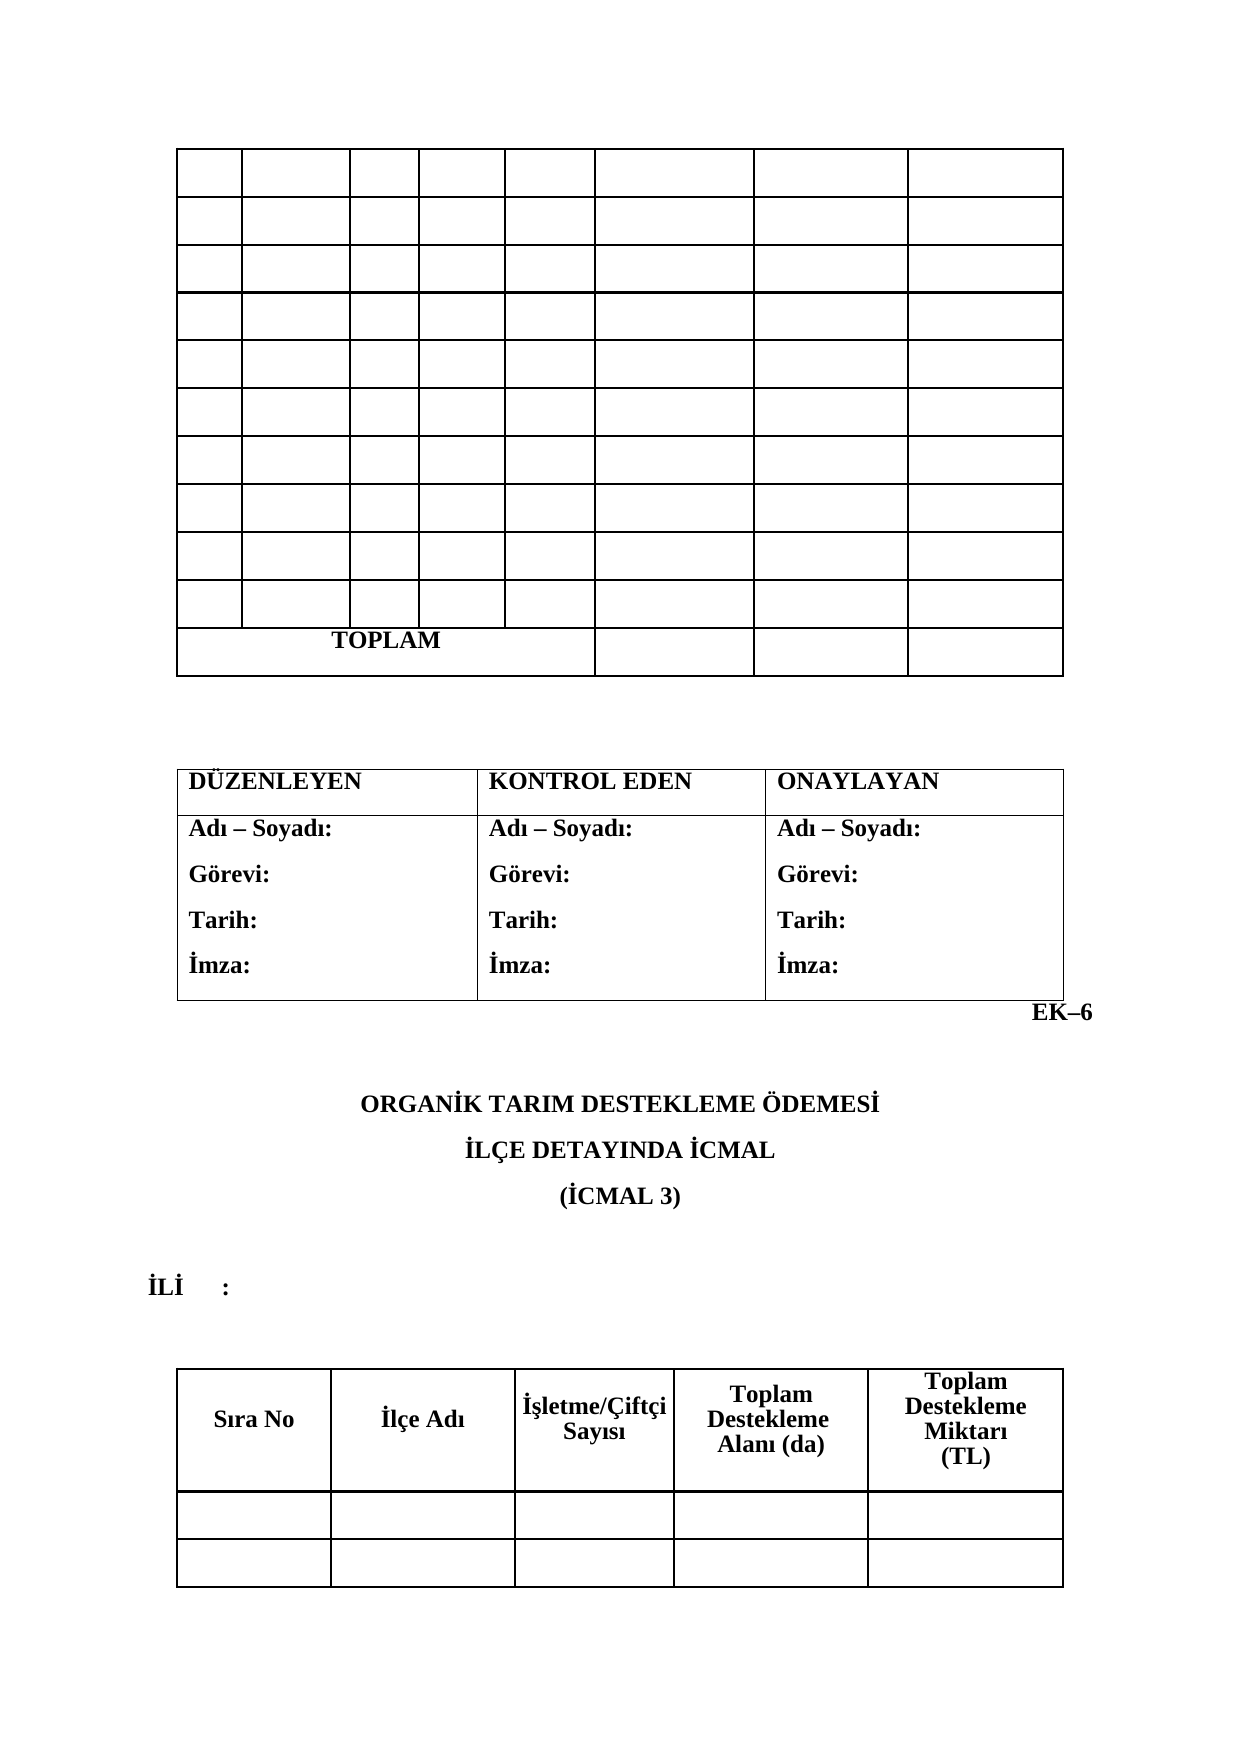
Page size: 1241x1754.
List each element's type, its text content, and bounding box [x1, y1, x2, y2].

table_cell [243, 437, 349, 483]
table_cell [351, 389, 418, 435]
table_cell [755, 198, 907, 243]
table_cell [351, 150, 418, 196]
table_cell [243, 341, 349, 387]
table_header DÜZENLEYEN [178, 770, 477, 815]
table_cell [869, 1493, 1062, 1538]
table_cell [420, 198, 504, 243]
table_cell [755, 150, 907, 196]
table_cell [178, 341, 241, 387]
table_cell [909, 533, 1062, 579]
table_cell [506, 294, 594, 339]
table_cell [420, 246, 504, 291]
table_cell [420, 581, 504, 627]
table_cell [596, 341, 753, 387]
table_header Sıra No [178, 1370, 330, 1490]
table_cell [178, 150, 241, 196]
table_cell [351, 341, 418, 387]
table_cell [351, 485, 418, 531]
table_cell [596, 581, 753, 627]
table_cell [506, 581, 594, 627]
table_cell [909, 246, 1062, 291]
table_cell [596, 389, 753, 435]
table_cell [178, 198, 241, 243]
table_cell Adı – Soyadı: Görevi: Tarih: İmza: [766, 816, 1063, 1000]
table_cell [755, 246, 907, 291]
table_cell [506, 389, 594, 435]
table_cell [178, 581, 241, 627]
table_cell [909, 485, 1062, 531]
table_cell [351, 198, 418, 243]
table_cell [755, 389, 907, 435]
table_cell [178, 437, 241, 483]
table_cell [755, 581, 907, 627]
table_cell [909, 341, 1062, 387]
table_cell TOPLAM [178, 629, 594, 675]
text İLİ : [148, 1276, 1093, 1301]
table_header İlçe Adı [332, 1370, 514, 1490]
table_cell [909, 150, 1062, 196]
table_cell [596, 437, 753, 483]
table_cell [420, 389, 504, 435]
table_cell [420, 341, 504, 387]
table_cell [420, 485, 504, 531]
table_cell [675, 1493, 867, 1538]
text (İCMAL 3) [148, 1184, 1093, 1209]
table_cell [351, 581, 418, 627]
table_cell [506, 246, 594, 291]
table_header İşletme/Çiftçi Sayısı [516, 1370, 673, 1490]
table_cell [178, 294, 241, 339]
table_cell [506, 198, 594, 243]
table_cell [909, 629, 1062, 675]
table_cell [243, 581, 349, 627]
text ORGANİK TARIM DESTEKLEME ÖDEMESİ [148, 1092, 1093, 1117]
table_cell [243, 485, 349, 531]
table_cell [351, 246, 418, 291]
table_cell [596, 150, 753, 196]
table_cell [909, 389, 1062, 435]
table_cell [755, 341, 907, 387]
table_cell [351, 533, 418, 579]
table_header ONAYLAYAN [766, 770, 1063, 815]
table_cell [755, 294, 907, 339]
table_cell [516, 1493, 673, 1538]
table_cell [506, 437, 594, 483]
table_cell [178, 485, 241, 531]
table_cell [596, 629, 753, 675]
table_cell [596, 246, 753, 291]
table_cell [596, 198, 753, 243]
table_cell [506, 533, 594, 579]
table_cell [420, 294, 504, 339]
table_cell Adı – Soyadı: Görevi: Tarih: İmza: [178, 816, 477, 1000]
table_cell [755, 485, 907, 531]
table_cell [675, 1540, 867, 1586]
table_cell [243, 198, 349, 243]
table_cell [178, 389, 241, 435]
table_cell [909, 294, 1062, 339]
table_cell [755, 437, 907, 483]
table_cell [909, 198, 1062, 243]
table_cell [506, 150, 594, 196]
table_cell [755, 533, 907, 579]
table_cell [420, 150, 504, 196]
table_header KONTROL EDEN [478, 770, 765, 815]
table_cell [332, 1493, 514, 1538]
table_cell [420, 533, 504, 579]
table_cell [351, 437, 418, 483]
table_cell [332, 1540, 514, 1586]
table_cell [909, 581, 1062, 627]
table_cell [420, 437, 504, 483]
table_cell [243, 150, 349, 196]
table_cell [869, 1540, 1062, 1586]
table_cell [755, 629, 907, 675]
table_cell [506, 485, 594, 531]
table_header Toplam Destekleme Miktarı (TL) [869, 1370, 1062, 1490]
table_cell [243, 294, 349, 339]
table_cell [516, 1540, 673, 1586]
table_cell [596, 533, 753, 579]
text EK–6 [148, 1001, 1093, 1026]
table_cell [178, 246, 241, 291]
table_cell [178, 533, 241, 579]
table_cell [178, 1493, 330, 1538]
table_cell [351, 294, 418, 339]
table_cell [243, 389, 349, 435]
table_cell [596, 485, 753, 531]
table_cell [506, 341, 594, 387]
table_cell [596, 294, 753, 339]
table_header Toplam Destekleme Alanı (da) [675, 1370, 867, 1490]
table_cell [178, 1540, 330, 1586]
table_cell Adı – Soyadı: Görevi: Tarih: İmza: [478, 816, 765, 1000]
table_cell [243, 533, 349, 579]
table_cell [243, 246, 349, 291]
text İLÇE DETAYINDA İCMAL [148, 1138, 1093, 1163]
table_cell [909, 437, 1062, 483]
